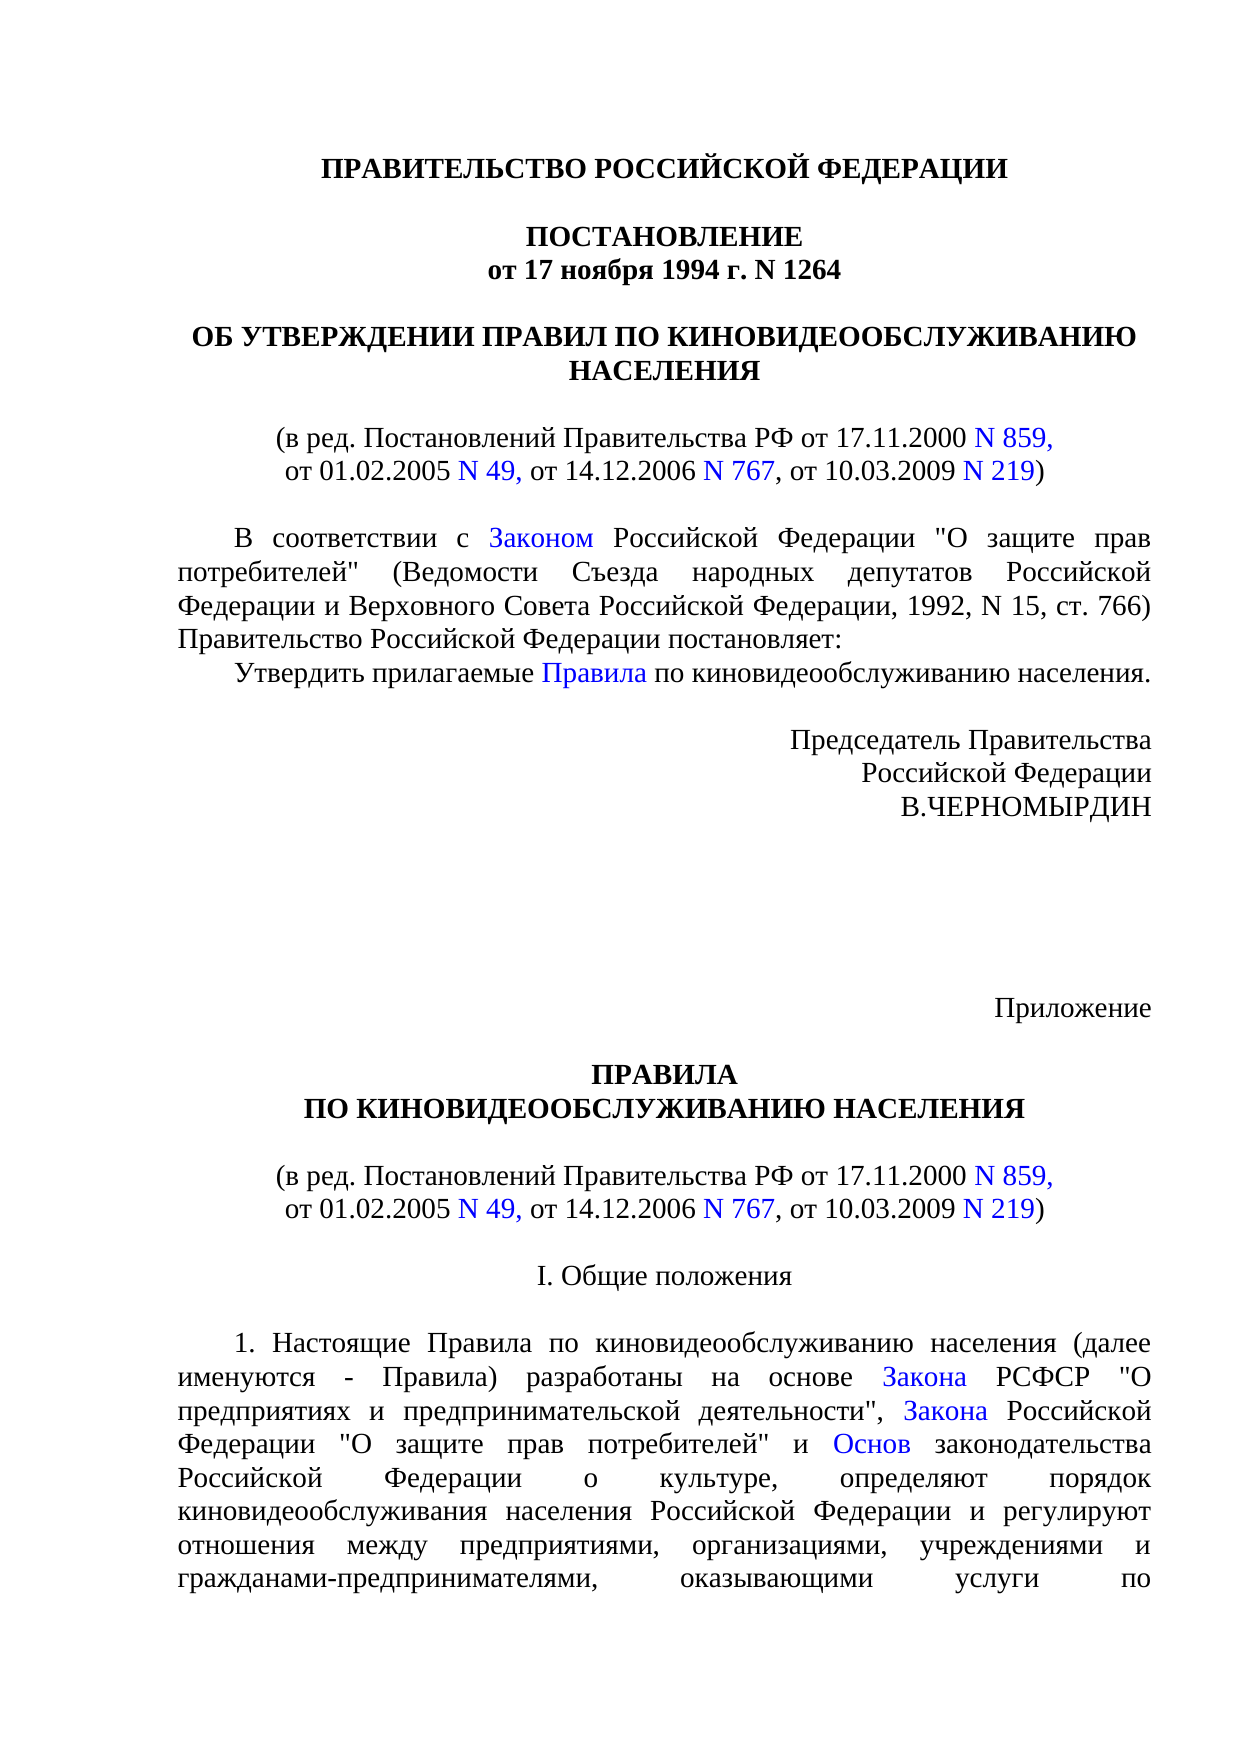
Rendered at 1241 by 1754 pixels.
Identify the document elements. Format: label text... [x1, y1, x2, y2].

text (в ред. Постановлений Правительства РФ от 17.11.2000 N 859, [177, 1158, 1152, 1191]
text I. Общие положения [177, 1258, 1152, 1292]
text ПРАВИТЕЛЬСТВО РОССИЙСКОЙ ФЕДЕРАЦИИ [177, 152, 1152, 185]
text Российской Федерации [177, 755, 1152, 789]
text В соответствии с Законом Российской Федерации "О защите прав потребителей" (Ведомости Съезда народных депутатов Российской Федерации и Верховного Совета Российской Федерации, 1992, N 15, ст. 766) Правительство Российской Федерации постановляет: [177, 521, 1152, 655]
text Утвердить прилагаемые Правила по киновидеообслуживанию населения. [177, 655, 1152, 688]
text Приложение [177, 990, 1152, 1024]
text ОБ УТВЕРЖДЕНИИ ПРАВИЛ ПО КИНОВИДЕООБСЛУЖИВАНИЮ НАСЕЛЕНИЯ [177, 319, 1152, 386]
text от 01.02.2005 N 49, от 14.12.2006 N 767, от 10.03.2009 N 219) [177, 1191, 1152, 1225]
text от 17 ноября 1994 г. N 1264 [177, 252, 1152, 286]
text (в ред. Постановлений Правительства РФ от 17.11.2000 N 859, [177, 420, 1152, 453]
text Председатель Правительства [177, 722, 1152, 755]
text В.ЧЕРНОМЫРДИН [177, 789, 1152, 822]
text ПОСТАНОВЛЕНИЕ [177, 219, 1152, 252]
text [177, 1326, 1152, 1594]
text от 01.02.2005 N 49, от 14.12.2006 N 767, от 10.03.2009 N 219) [177, 453, 1152, 487]
text ПРАВИЛА [177, 1057, 1152, 1091]
text ПО КИНОВИДЕООБСЛУЖИВАНИЮ НАСЕЛЕНИЯ [177, 1091, 1152, 1124]
